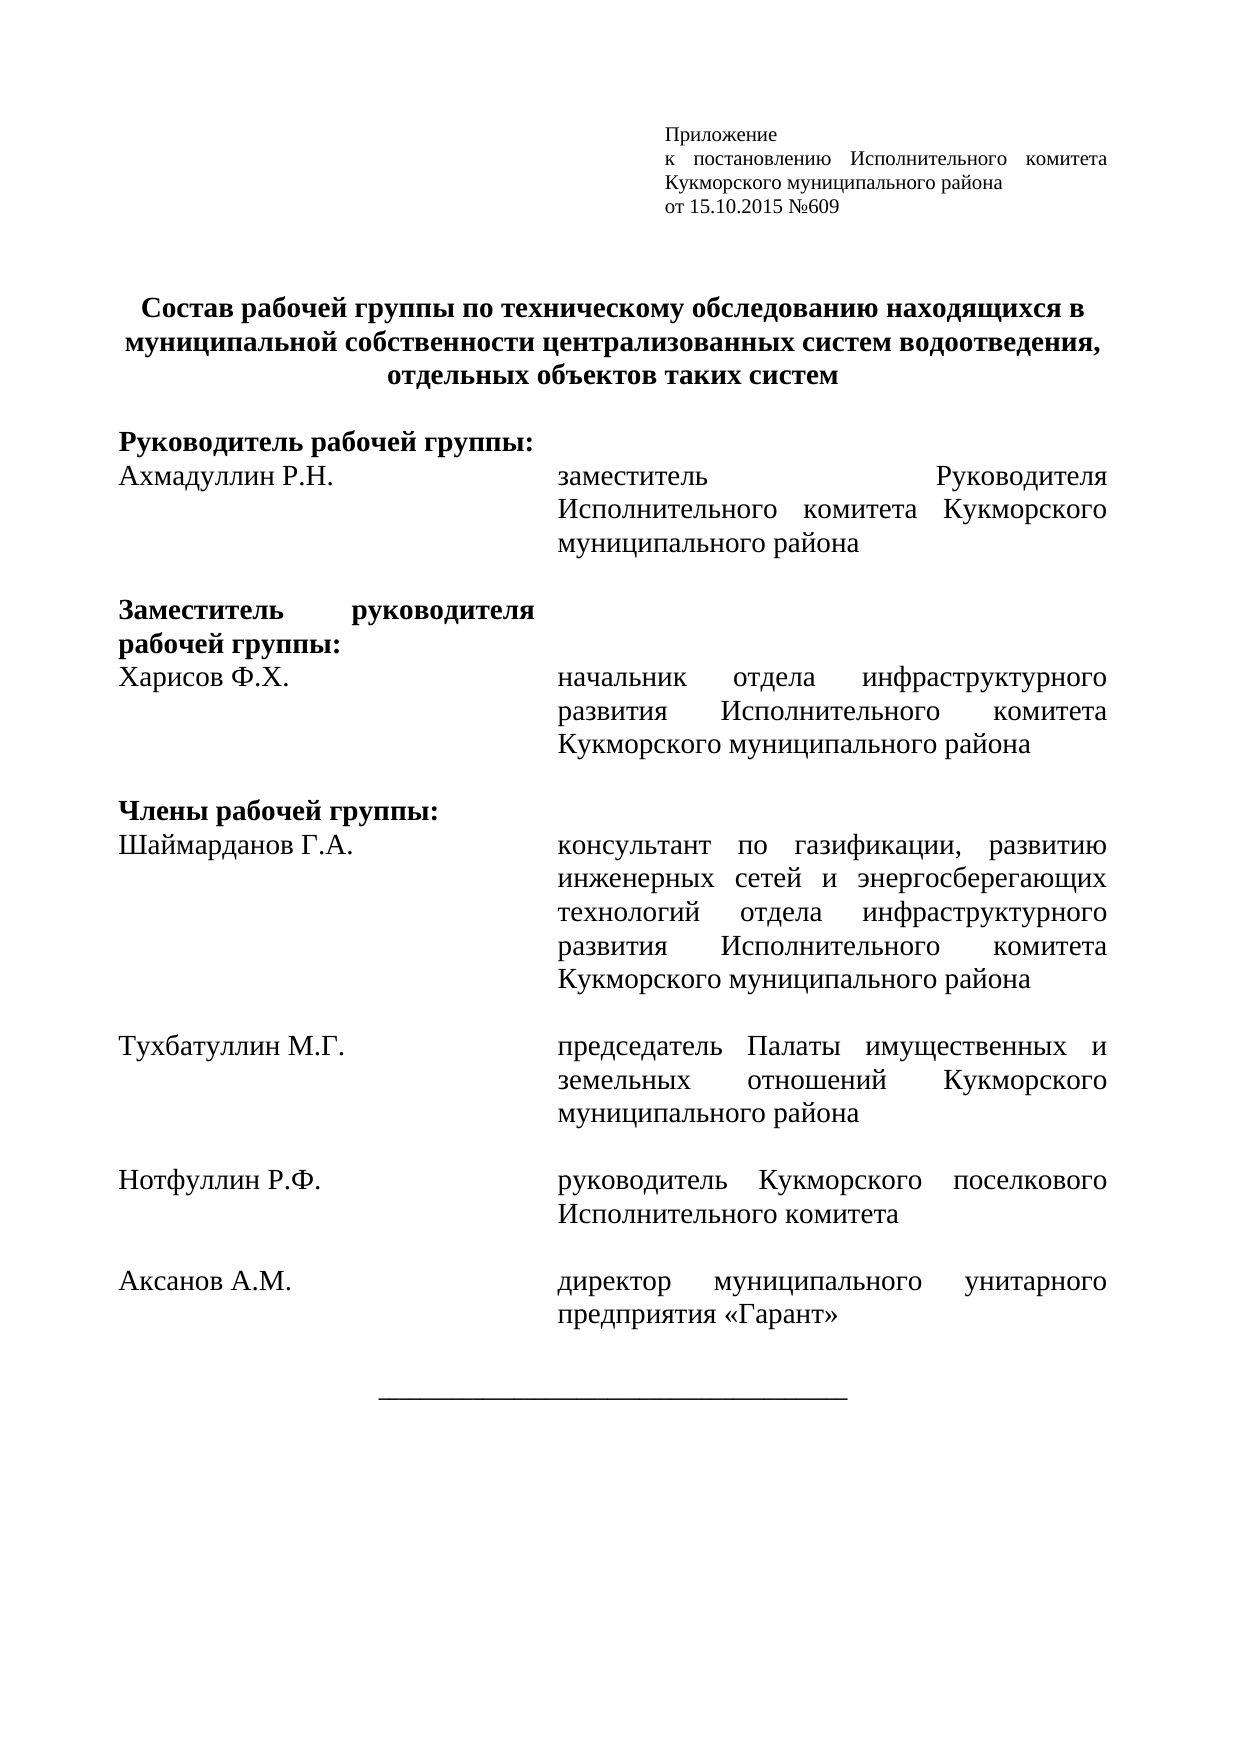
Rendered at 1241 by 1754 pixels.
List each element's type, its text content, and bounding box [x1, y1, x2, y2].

list Состав рабочей группы по техническому обследованию находящихся в муниципальной собственности централизованных систем водоотведения, отдельных объектов таких систем [118, 290, 1107, 391]
table_header Руководитель рабочей группы: Ахмадуллин Р.Н. Заместитель руководителя рабочей группы: Харисов Ф.Х. Члены рабочей группы: Шаймарданов Г.А. Тухбатуллин М.Г. Нотфуллин Р.Ф. Аксанов А.М. [107, 425, 546, 1330]
list Приложение [664, 122, 1107, 146]
table_header заместитель Руководителя Исполнительного комитета Кукморского муниципального района начальник отдела инфраструктурного развития Исполнительного комитета Кукморского муниципального района консультант по газификации, развитию инженерных сетей и энергосберегающих технологий отдела инфраструктурного развития Исполнительного комитета Кукморского муниципального района председатель Палаты имущественных и земельных отношений Кукморского муниципального района руководитель Кукморского поселкового Исполнительного комитета директор муниципального унитарного предприятия «Гарант» [546, 425, 1119, 1330]
list к постановлению Исполнительного комитета Кукморского муниципального района [664, 146, 1107, 194]
list _____________________________________________ [118, 1378, 1107, 1402]
list от 15.10.2015 №609 [664, 194, 1107, 218]
